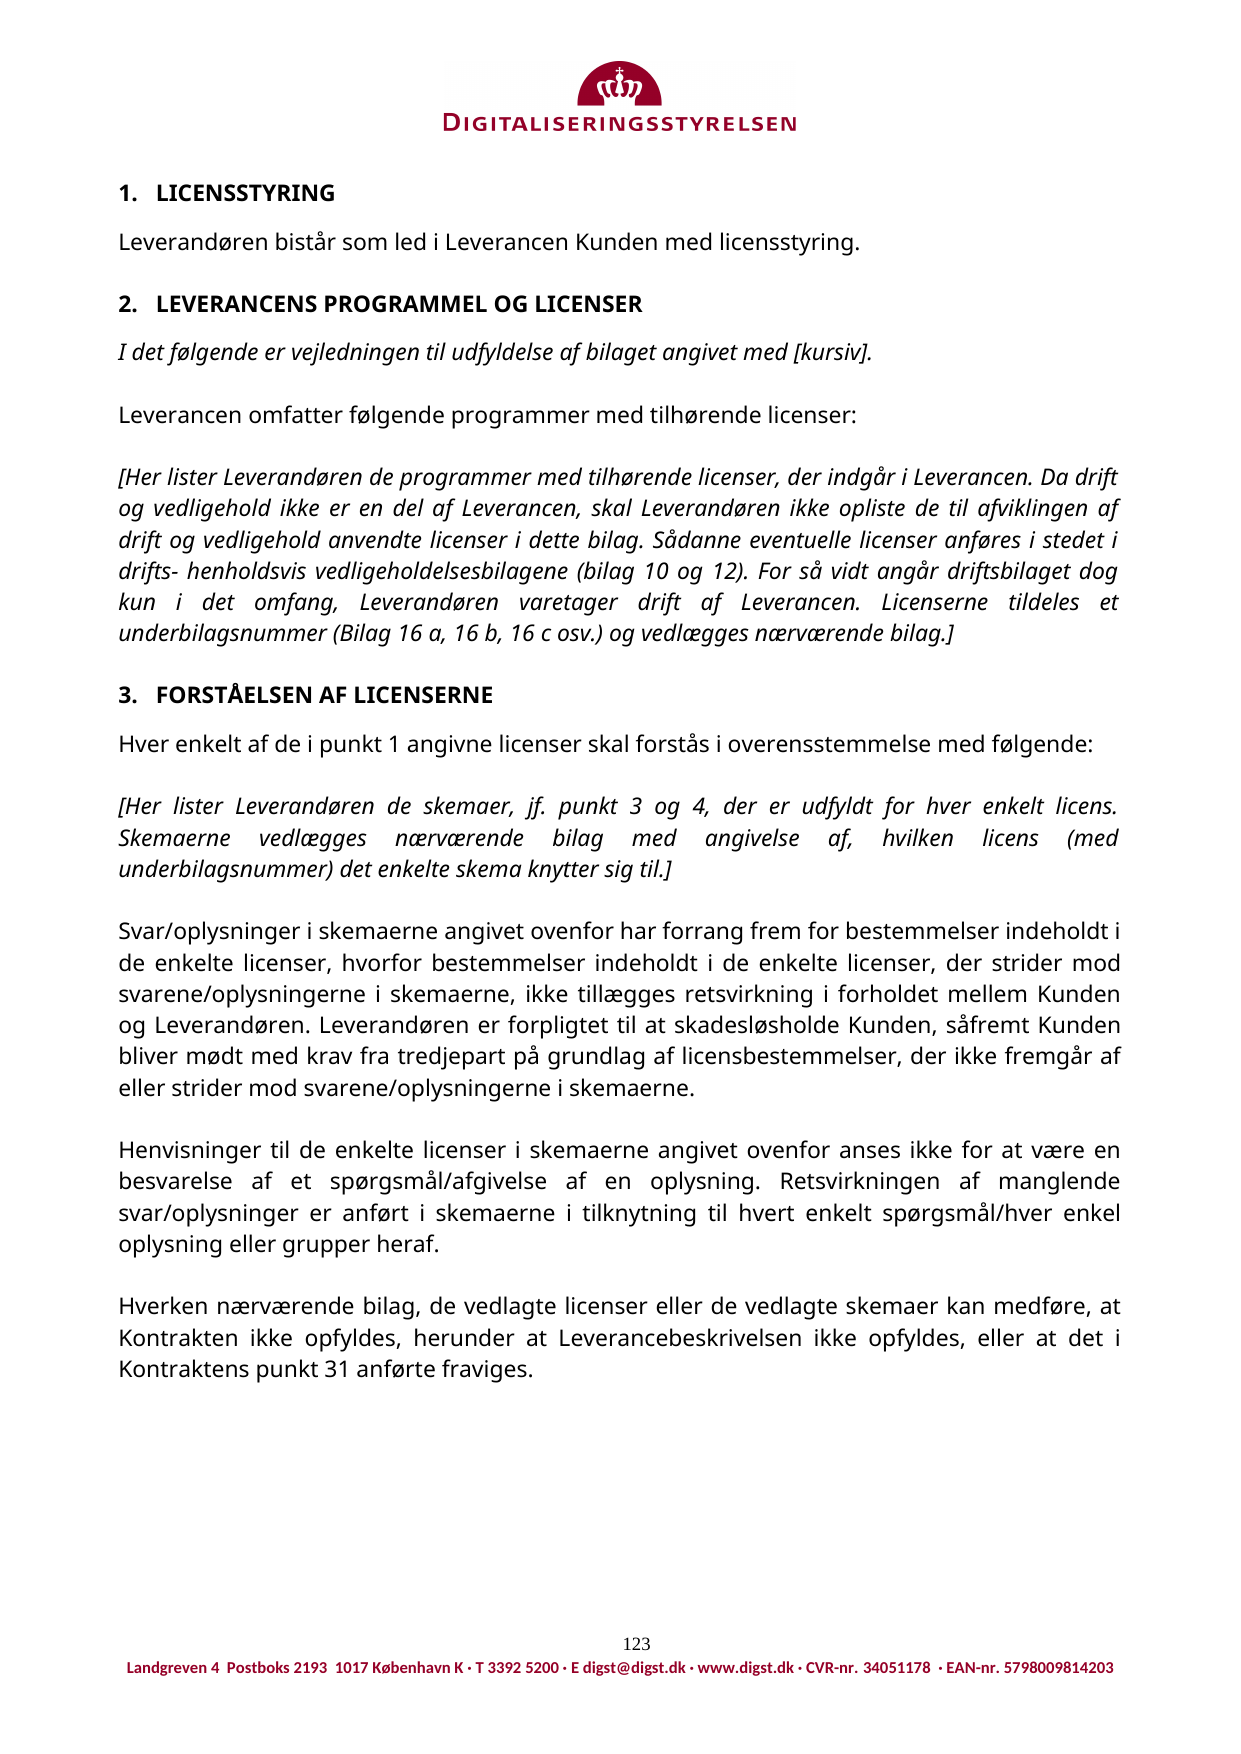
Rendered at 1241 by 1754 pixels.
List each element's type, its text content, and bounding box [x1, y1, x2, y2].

text [Her lister Leverandøren de programmer med tilhørende licenser, der indgår i Leverancen. Da drift og vedligehold ikke er en del af Leverancen, skal Leverandøren ikke opliste de til afviklingen af drift og vedligehold anvendte licenser i dette bilag. Sådanne eventuelle licenser anføres i stedet i drifts- henholdsvis vedligeholdelsesbilagene (bilag 10 og 12). For så vidt angår driftsbilaget dog kun i det omfang, Leverandøren varetager drift af Leverancen. Licenserne tildeles et underbilagsnummer (Bilag , 16 b, 16 c osv.) og vedlægges nærværende bilag.] [118, 461, 1122, 648]
text Hverken nærværende bilag, de vedlagte licenser eller de vedlagte skemaer kan medføre, at Kontrakten ikke opfyldes, herunder at Leverancebeskrivelsen ikke opfyldes, eller at det i Kontraktens punkt 31 anførte fraviges. [118, 1290, 1122, 1383]
subtitle Forståelsen af Licenserne [118, 679, 1122, 711]
text Hver enkelt af de i punkt 1 angivne licenser skal forstås i overensstemmelse med følgende: [118, 727, 1122, 758]
subtitle Leverancens programmel og Licenser [118, 288, 1122, 319]
text Leverandøren bistår som led i Leverancen Kunden med licensstyring. [118, 225, 1122, 256]
text I det følgende er vejledningen til udfyldelse af bilaget angivet med [kursiv]. [118, 336, 1122, 367]
text Svar/oplysninger i skemaerne angivet ovenfor har forrang frem for bestemmelser indeholdt i de enkelte licenser, hvorfor bestemmelser indeholdt i de enkelte licenser, der strider mod svarene/oplysningerne i skemaerne, ikke tillægges retsvirkning i forholdet mellem Kunden og Leverandøren. Leverandøren er forpligtet til at skadesløsholde Kunden, såfremt Kunden bliver mødt med krav fra tredjepart på grundlag af licensbestemmelser, der ikke fremgår af eller strider mod svarene/oplysningerne i skemaerne. [118, 915, 1122, 1102]
text [Her lister Leverandøren de skemaer, jf. punkt 3 og 4, der er udfyldt for hver enkelt licens. Skemaerne vedlægges nærværende bilag med angivelse af, hvilken licens (med underbilagsnummer) det enkelte skema knytter sig til.] [118, 790, 1122, 883]
text Henvisninger til de enkelte licenser i skemaerne angivet ovenfor anses ikke for at være en besvarelse af et spørgsmål/afgivelse af en oplysning. Retsvirkningen af manglende svar/oplysninger er anført i skemaerne i tilknytning til hvert enkelt spørgsmål/hver enkel oplysning eller grupper heraf. [118, 1133, 1122, 1258]
text Leverancen omfatter følgende programmer med tilhørende licenser: [118, 398, 1122, 429]
picture [443, 61, 796, 131]
subtitle Licensstyring [118, 177, 1122, 208]
